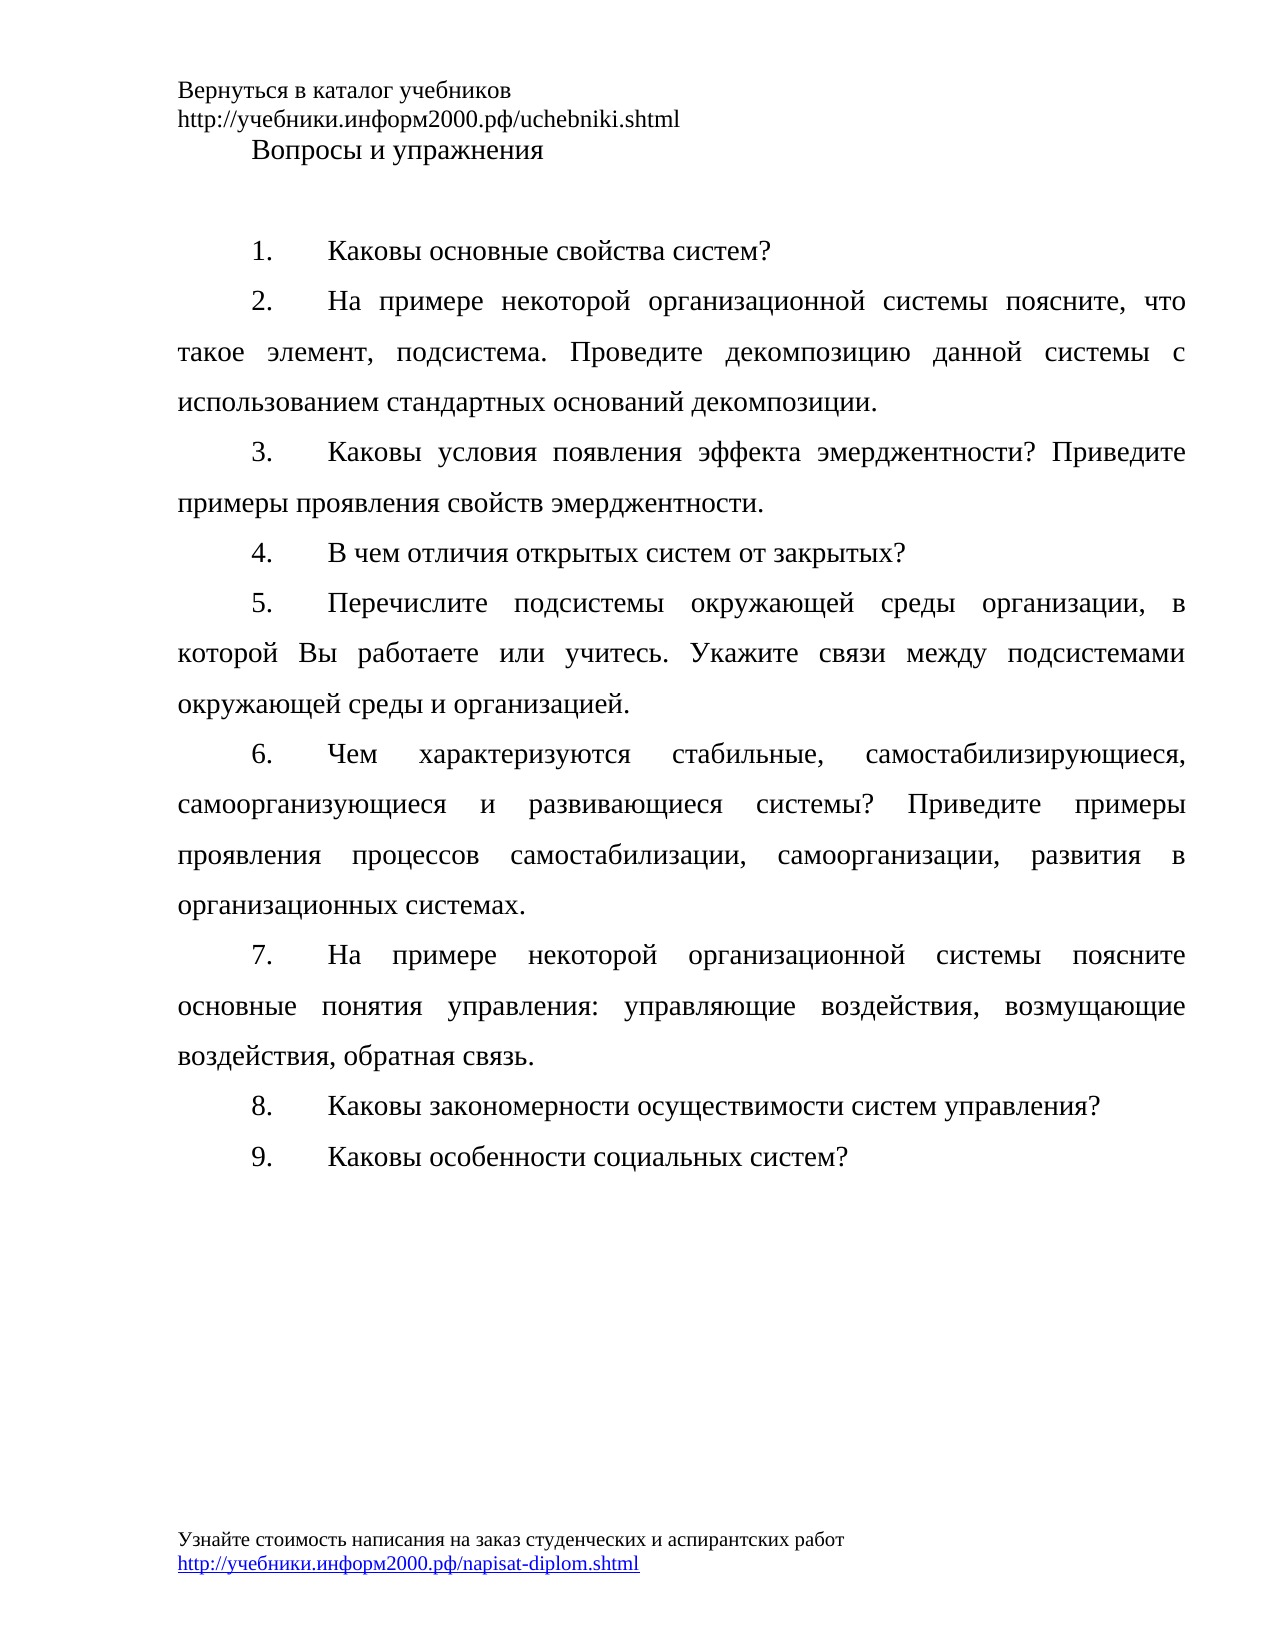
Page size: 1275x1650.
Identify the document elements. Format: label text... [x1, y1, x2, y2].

list Каковы основные свойства систем? [177, 233, 1186, 267]
list Перечислите подсистемы окружающей среды организации, в которой Вы работаете или учитесь. Укажите связи между подсистемами окружающей среды и организацией. [177, 585, 1186, 719]
list Каковы условия появления эффекта эмерджентности? Приведите примеры проявления свойств эмерджентности. [177, 434, 1186, 518]
list Каковы особенности социальных систем? [177, 1139, 1186, 1172]
text Вопросы и упражнения [177, 132, 1186, 166]
list В чем отличия открытых систем от закрытых? [177, 535, 1186, 568]
list На примере некоторой организационной системы поясните, что такое элемент, подсистема. Проведите декомпозицию данной системы с использованием стандартных оснований декомпозиции. [177, 283, 1186, 418]
list На примере некоторой организационной системы поясните основные понятия управления: управляющие воздействия, возмущающие воздействия, обратная связь. [177, 937, 1186, 1072]
list Каковы закономерности осуществимости систем управления? [177, 1088, 1186, 1122]
list Чем характеризуются стабильные, самостабилизирующиеся, самоорганизующиеся и развивающиеся системы? Приведите примеры проявления процессов самостабилизации, самоорганизации, развития в организационных системах. [177, 736, 1186, 921]
